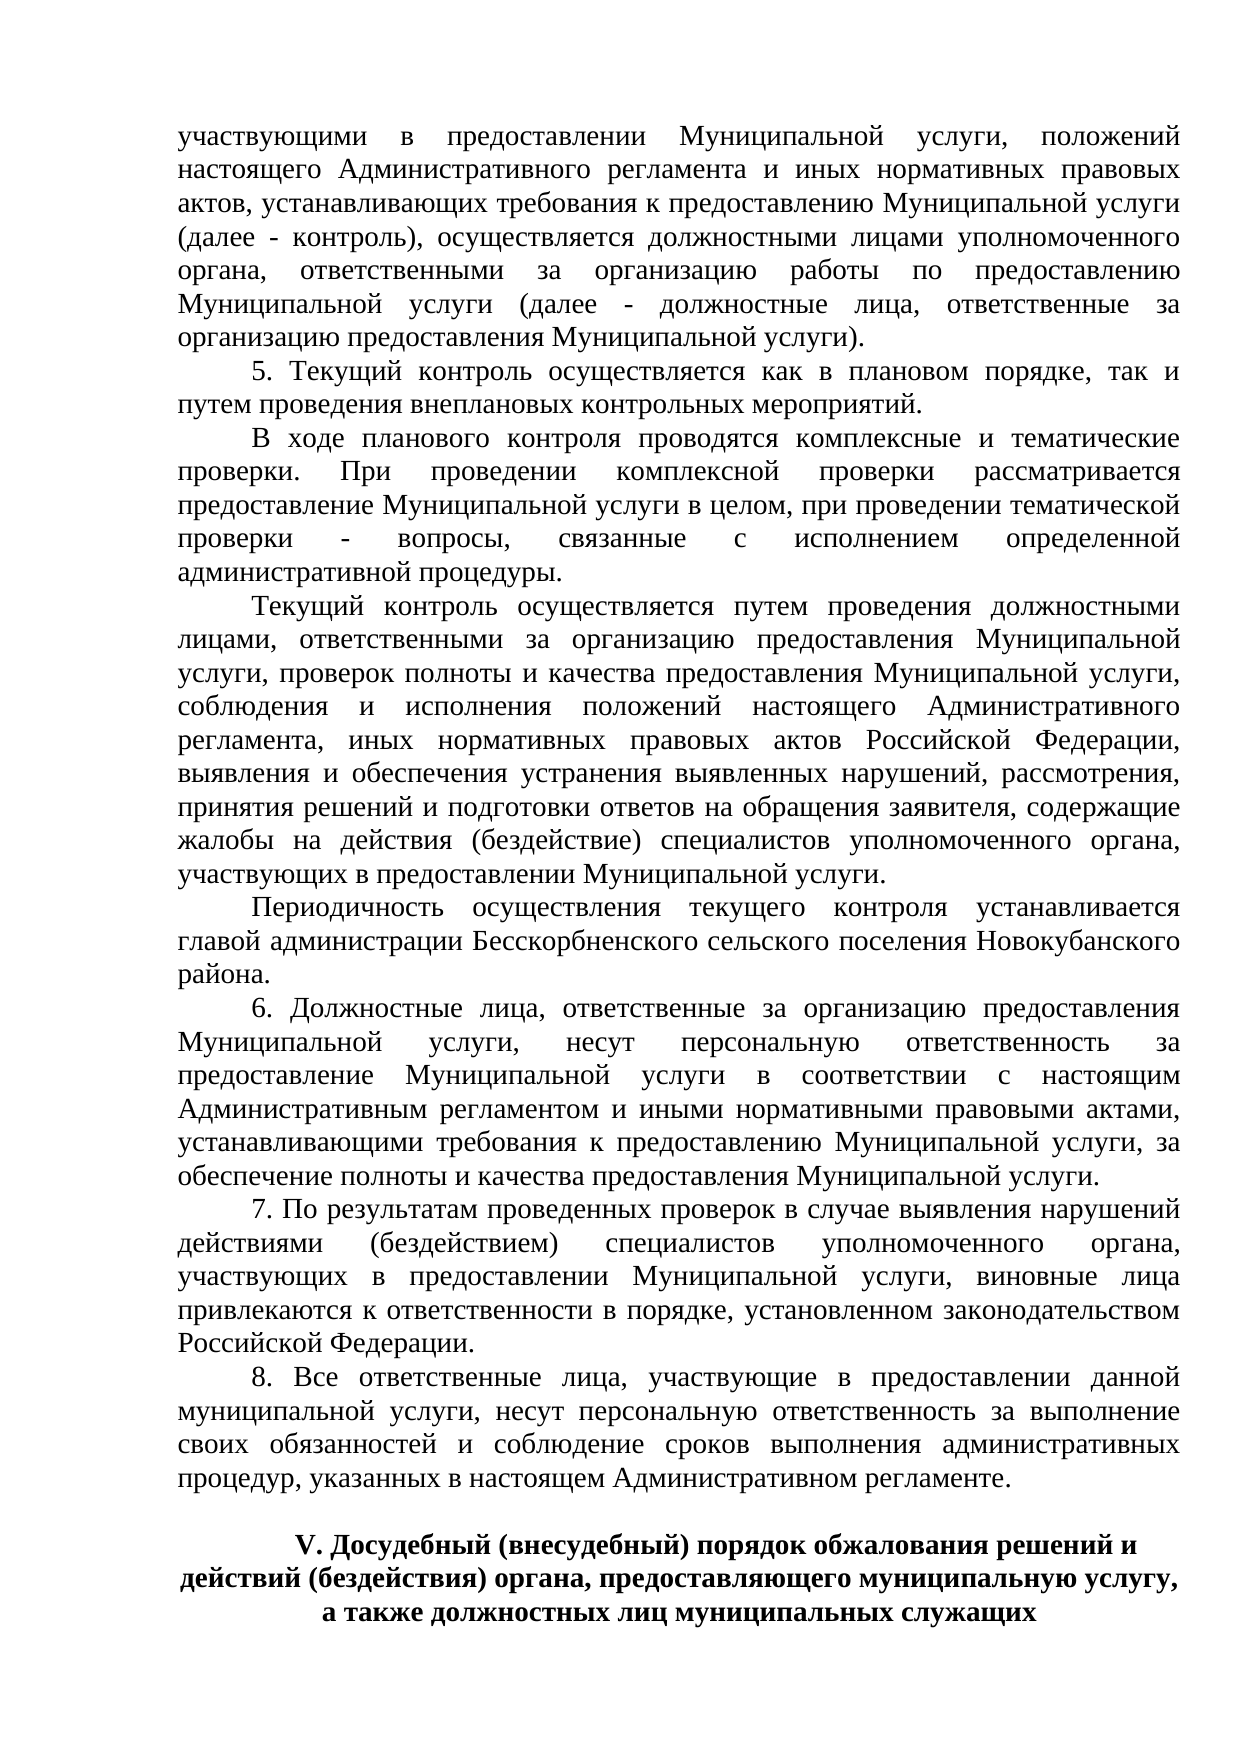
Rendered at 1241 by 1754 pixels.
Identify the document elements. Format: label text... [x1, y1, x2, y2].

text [177, 118, 1181, 353]
text 7. По результатам проведенных проверок в случае выявления нарушений действиями (бездействием) специалистов уполномоченного органа, участвующих в предоставлении Муниципальной услуги, виновные лица привлекаются к ответственности в порядке, установленном законодательством Российской Федерации. [177, 1191, 1181, 1359]
text Периодичность осуществления текущего контроля устанавливается главой администрации Бесскорбненского сельского поселения Новокубанского района. [177, 889, 1181, 990]
text V. Досудебный (внесудебный) порядок обжалования решений и действий (бездействия) органа, предоставляющего муниципальную услугу, а также должностных лиц муниципальных служащих [177, 1527, 1181, 1627]
text Текущий контроль осуществляется путем проведения должностными лицами, ответственными за организацию предоставления Муниципальной услуги, проверок полноты и качества предоставления Муниципальной услуги, соблюдения и исполнения положений настоящего Административного регламента, иных нормативных правовых актов Российской Федерации, выявления и обеспечения устранения выявленных нарушений, рассмотрения, принятия решений и подготовки ответов на обращения заявителя, содержащие жалобы на действия (бездействие) специалистов уполномоченного органа, участвующих в предоставлении Муниципальной услуги. [177, 588, 1181, 889]
text В ходе планового контроля проводятся комплексные и тематические проверки. При проведении комплексной проверки рассматривается предоставление Муниципальной услуги в целом, при проведении тематической проверки - вопросы, связанные с исполнением определенной административной процедуры. [177, 420, 1181, 588]
text 5. Текущий контроль осуществляется как в плановом порядке, так и путем проведения внеплановых контрольных мероприятий. [177, 353, 1181, 420]
text 8. Все ответственные лица, участвующие в предоставлении данной муниципальной услуги, несут персональную ответственность за выполнение своих обязанностей и соблюдение сроков выполнения административных процедур, указанных в настоящем Административном регламенте. [177, 1359, 1181, 1493]
text 6. Должностные лица, ответственные за организацию предоставления Муниципальной услуги, несут персональную ответственность за предоставление Муниципальной услуги в соответствии с настоящим Административным регламентом и иными нормативными правовыми актами, устанавливающими требования к предоставлению Муниципальной услуги, за обеспечение полноты и качества предоставления Муниципальной услуги. [177, 990, 1181, 1191]
